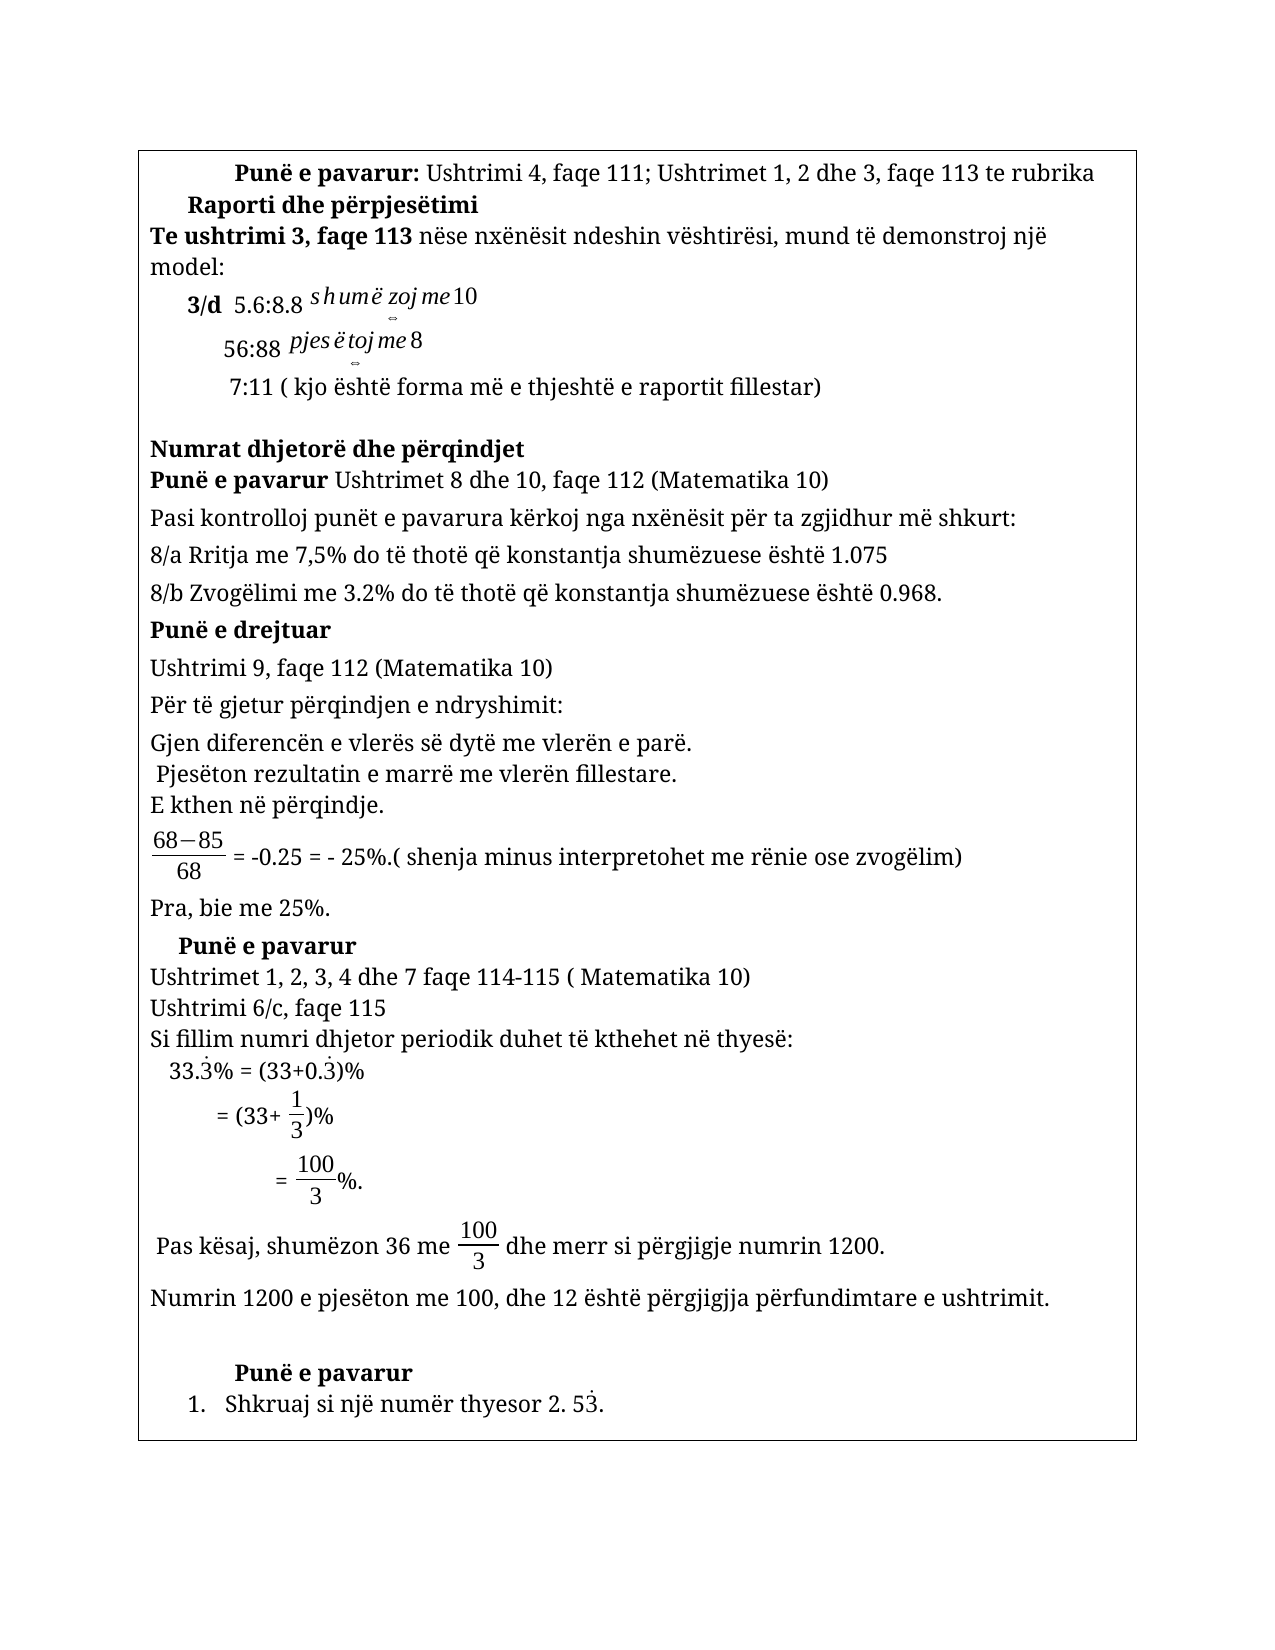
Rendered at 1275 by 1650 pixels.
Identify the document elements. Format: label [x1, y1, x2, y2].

table_cell [139, 151, 1136, 1440]
